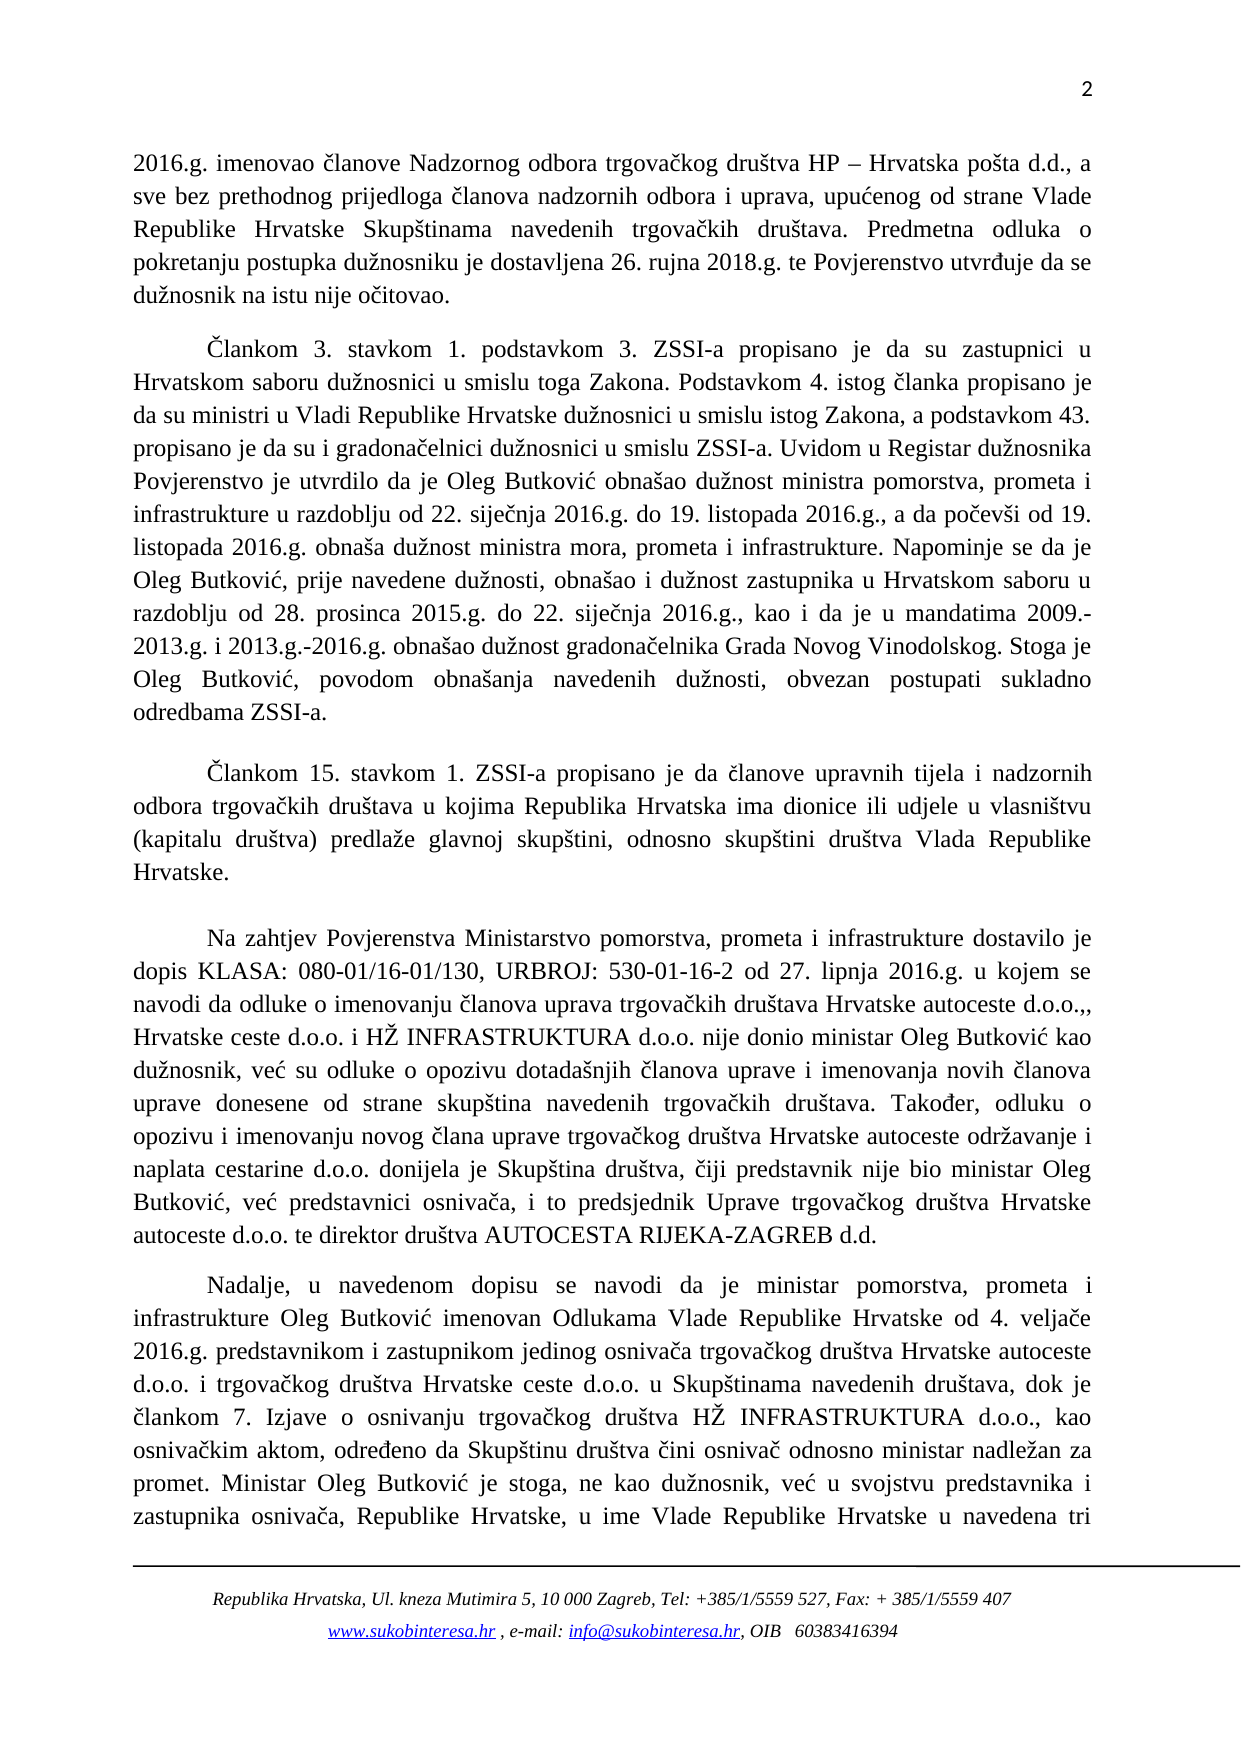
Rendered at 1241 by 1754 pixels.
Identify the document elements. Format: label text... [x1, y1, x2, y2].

text Na zahtjev Povjerenstva Ministarstvo pomorstva, prometa i infrastrukture dostavilo je dopis KLASA: 080-01/16-01/130, URBROJ: 530-01-16-2 od 27. lipnja 2016.g. u kojem se navodi da odluke o imenovanju članova uprava trgovačkih društava Hrvatske autoceste d.o.o.,, Hrvatske ceste d.o.o. i HŽ INFRASTRUKTURA d.o.o. nije donio ministar Oleg Butković kao dužnosnik, već su odluke o opozivu dotadašnjih članova uprave i imenovanja novih članova uprave donesene od strane skupština navedenih trgovačkih društava. Također, odluku o opozivu i imenovanju novog člana uprave trgovačkog društva Hrvatske autoceste održavanje i naplata cestarine d.o.o. donijela je Skupština društva, čiji predstavnik nije bio ministar Oleg Butković, već predstavnici osnivača, i to predsjednik Uprave trgovačkog društva Hrvatske autoceste d.o.o. te direktor društva AUTOCESTA RIJEKA-ZAGREB d.d. [133, 923, 1092, 1249]
text Člankom 15. stavkom 1. ZSSI-a propisano je da članove upravnih tijela i nadzornih odbora trgovačkih društava u kojima Republika Hrvatska ima dionice ili udjele u vlasništvu (kapitalu društva) predlaže glavnoj skupštini, odnosno skupštini društva Vlada Republike Hrvatske. [133, 758, 1092, 886]
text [133, 1270, 1092, 1530]
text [133, 148, 1092, 308]
text Člankom 3. stavkom 1. podstavkom 3. ZSSI-a propisano je da su zastupnici u Hrvatskom saboru dužnosnici u smislu toga Zakona. Podstavkom 4. istog članka propisano je da su ministri u Vladi Republike Hrvatske dužnosnici u smislu istog Zakona, a podstavkom 43. propisano je da su i gradonačelnici dužnosnici u smislu ZSSI-a. Uvidom u Registar dužnosnika Povjerenstvo je utvrdilo da je Oleg Butković obnašao dužnost ministra pomorstva, prometa i infrastrukture u razdoblju od 22. siječnja 2016.g. do 19. listopada 2016.g., a da počevši od 19. listopada 2016.g. obnaša dužnost ministra mora, prometa i infrastrukture. Napominje se da je Oleg Butković, prije navedene dužnosti, obnašao i dužnost zastupnika u Hrvatskom saboru u razdoblju od 28. prosinca 2015.g. do 22. siječnja 2016.g., kao i da je u mandatima 2009.-2013.g. i 2013.g.-2016.g. obnašao dužnost gradonačelnika Grada Novog Vinodolskog. Stoga je Oleg Butković, povodom obnašanja navedenih dužnosti, obvezan postupati sukladno odredbama ZSSI-a. [133, 334, 1092, 726]
